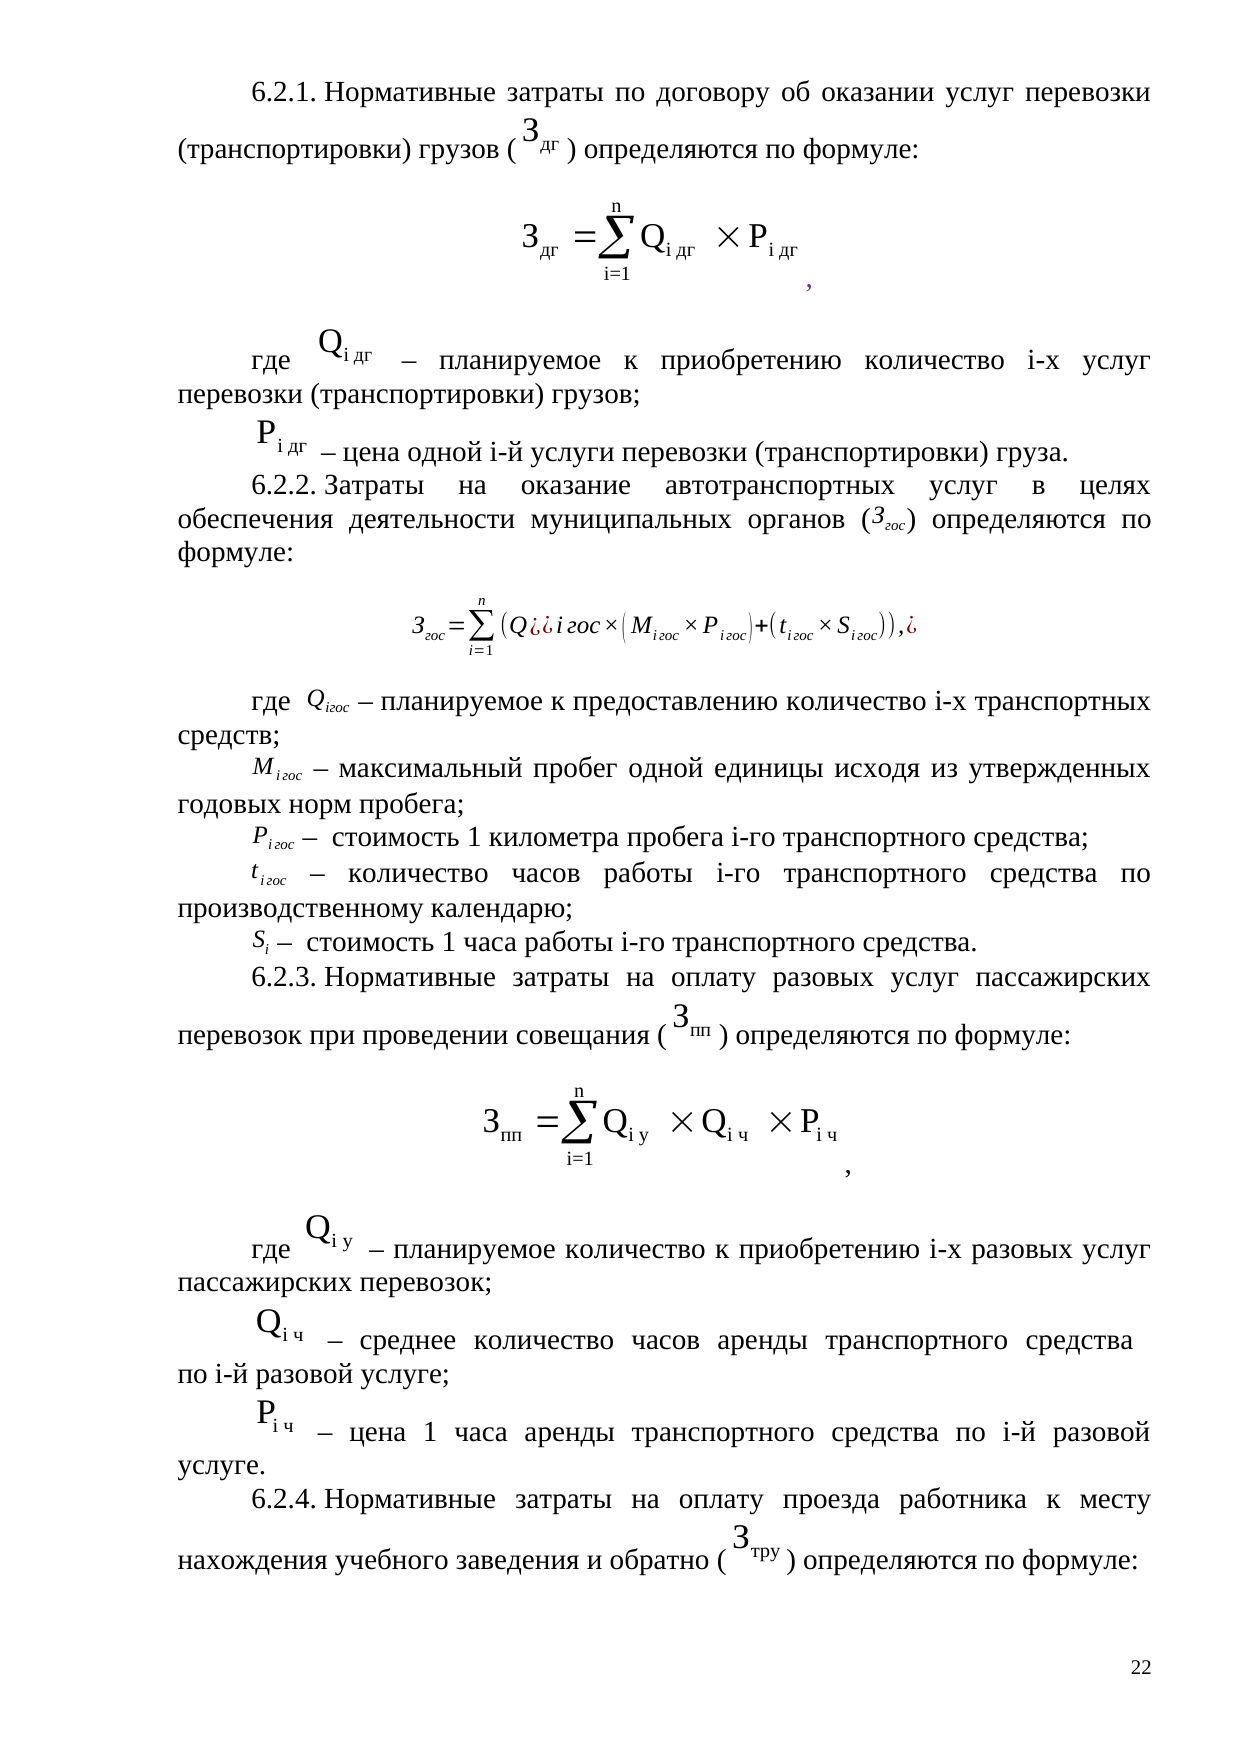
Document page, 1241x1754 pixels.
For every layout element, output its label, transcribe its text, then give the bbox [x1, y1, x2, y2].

text где – планируемое к предоставлению количество i-х транспортных средств; [177, 683, 1152, 750]
text – среднее количество часов аренды транспортного средства по i-й разовой услуге; [177, 1298, 1152, 1389]
text где – планируемое количество к приобретению i-х разовых услуг пассажирских перевозок; [177, 1204, 1152, 1298]
text 6.2.3. Нормативные затраты на оплату разовых услуг пассажирских перевозок при проведении совещания () определяются по формуле: [177, 959, 1152, 1051]
text , [177, 189, 1152, 294]
text 6.2.1. Нормативные затраты по договору об оказании услуг перевозки (транспортировки) грузов () определяются по формуле: [177, 74, 1152, 165]
text – максимальный пробег одной единицы исходя из утвержденных годовых норм пробега; [177, 750, 1152, 819]
text 6.2.4. Нормативные затраты на оплату проезда работника к месту нахождения учебного заведения и обратно () определяются по формуле: [177, 1481, 1152, 1575]
text – стоимость 1 часа работы i-го транспортного средства. [177, 924, 1152, 959]
text – стоимость 1 километра пробега i-го транспортного средства; [177, 819, 1152, 855]
text , [177, 1075, 1152, 1179]
text – цена 1 часа аренды транспортного средства по i-й разовой услуге. [177, 1389, 1152, 1481]
text – количество часов работы i-го транспортного средства по производственному календарю; [177, 855, 1152, 924]
text 6.2.2. Затраты на оказание автотранспортных услуг в целях обеспечения деятельности муниципальных органов () определяются по формуле: [177, 467, 1152, 568]
text где – планируемое к приобретению количество i-х услуг перевозки (транспортировки) грузов; [177, 318, 1152, 409]
text – цена одной i-й услуги перевозки (транспортировки) груза. [177, 409, 1152, 467]
